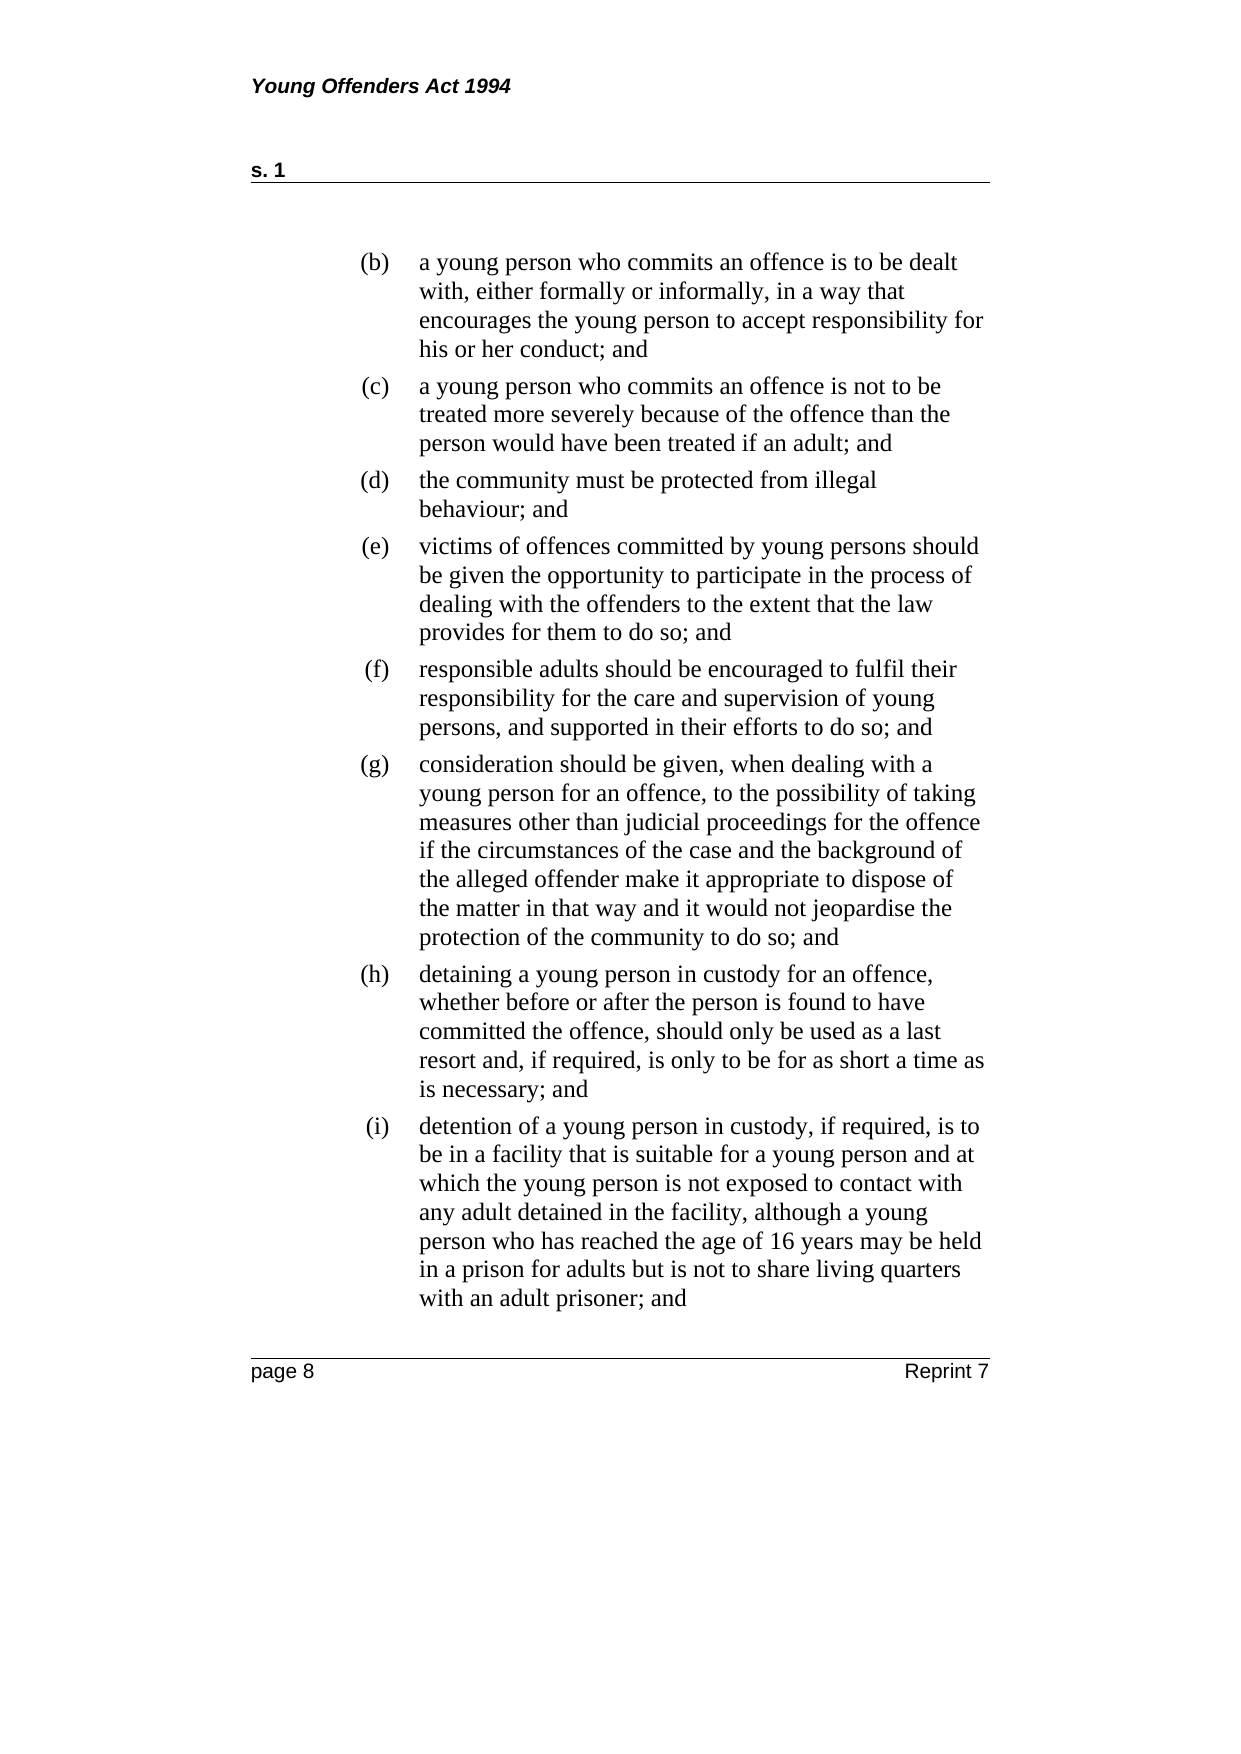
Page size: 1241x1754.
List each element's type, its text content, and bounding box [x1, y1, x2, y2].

text (i) detention of a young person in custody, if required, is to be in a facility that is suitable for a young person and at which the young person is not exposed to contact with any adult detained in the facility, although a young person who has reached the age of 16 years may be held in a prison for adults but is not to share living quarters with an adult prisoner; and [251, 1111, 990, 1312]
text (c) a young person who commits an offence is not to be treated more severely because of the offence than the person would have been treated if an adult; and [251, 371, 990, 457]
text (b) a young person who commits an offence is to be dealt with, either formally or informally, in a way that encourages the young person to accept responsibility for his or her conduct; and [251, 247, 990, 362]
text (d) the community must be protected from illegal behaviour; and [251, 465, 990, 523]
text (g) consideration should be given, when dealing with a young person for an offence, to the possibility of taking measures other than judicial proceedings for the offence if the circumstances of the case and the background of the alleged offender make it appropriate to dispose of the matter in that way and it would not jeopardise the protection of the community to do so; and [251, 749, 990, 950]
text (f) responsible adults should be encouraged to fulfil their responsibility for the care and supervision of young persons, and supported in their efforts to do so; and [251, 654, 990, 741]
text (h) detaining a young person in custody for an offence, whether before or after the person is found to have committed the offence, should only be used as a last resort and, if required, is only to be for as short a time as is necessary; and [251, 959, 990, 1102]
text (e) victims of offences committed by young persons should be given the opportunity to participate in the process of dealing with the offenders to the extent that the law provides for them to do so; and [251, 531, 990, 646]
